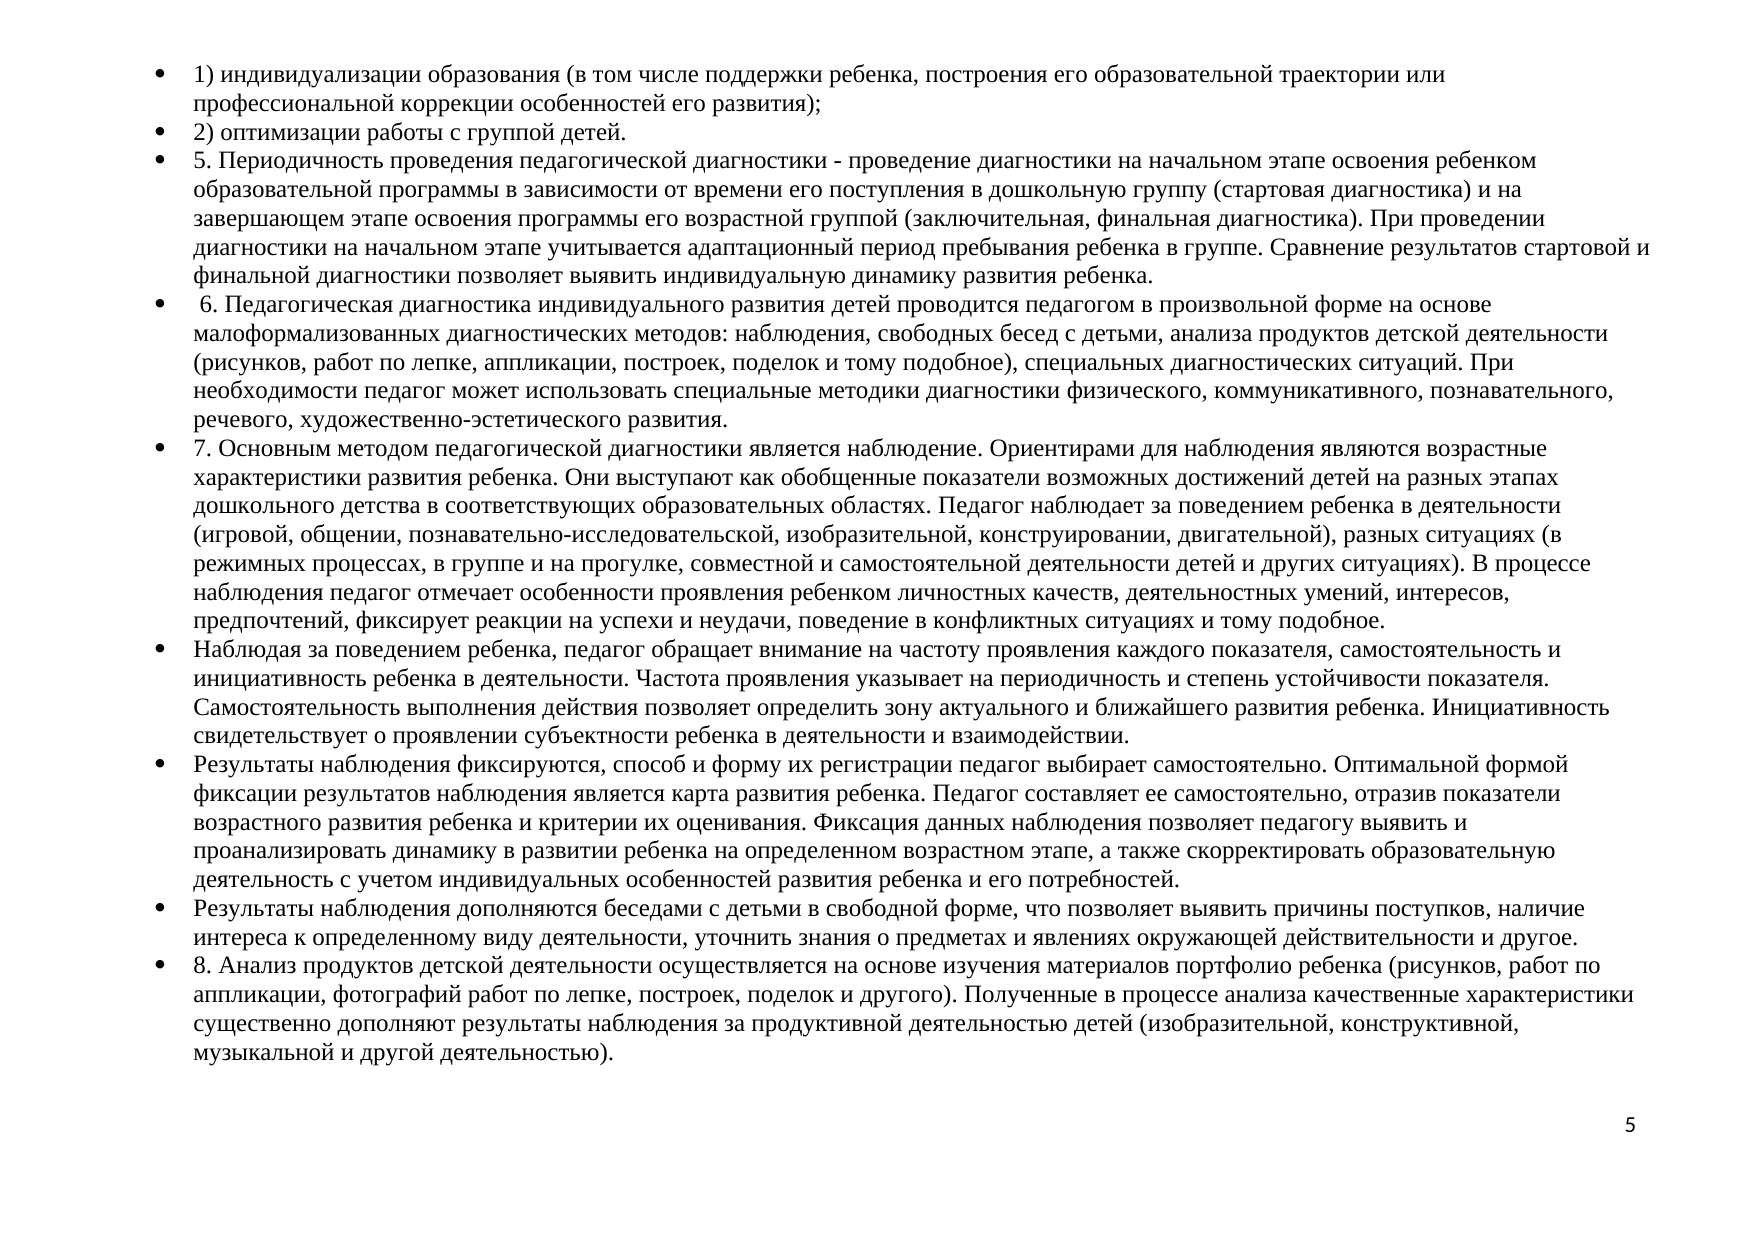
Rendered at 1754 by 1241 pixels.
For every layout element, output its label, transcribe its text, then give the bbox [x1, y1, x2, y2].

list 8. Анализ продуктов детской деятельности осуществляется на основе изучения материалов портфолио ребенка (рисунков, работ по аппликации, фотографий работ по лепке, построек, поделок и другого). Полученные в процессе анализа качественные характеристики существенно дополняют результаты наблюдения за продуктивной деятельностью детей (изобразительной, конструктивной, музыкальной и другой деятельностью). [156, 950, 1651, 1065]
list Результаты наблюдения фиксируются, способ и форму их регистрации педагог выбирает самостоятельно. Оптимальной формой фиксации результатов наблюдения является карта развития ребенка. Педагог составляет ее самостоятельно, отразив показатели возрастного развития ребенка и критерии их оценивания. Фиксация данных наблюдения позволяет педагогу выявить и проанализировать динамику в развитии ребенка на определенном возрастном этапе, а также скорректировать образовательную деятельность с учетом индивидуальных особенностей развития ребенка и его потребностей. [156, 749, 1651, 893]
list 1) индивидуализации образования (в том числе поддержки ребенка, построения его образовательной траектории или профессиональной коррекции особенностей его развития); [156, 59, 1651, 117]
list 6. Педагогическая диагностика индивидуального развития детей проводится педагогом в произвольной форме на основе малоформализованных диагностических методов: наблюдения, свободных бесед с детьми, анализа продуктов детской деятельности (рисунков, работ по лепке, аппликации, построек, поделок и тому подобное), специальных диагностических ситуаций. При необходимости педагог может использовать специальные методики диагностики физического, коммуникативного, познавательного, речевого, художественно-эстетического развития. [156, 289, 1651, 433]
list 2) оптимизации работы с группой детей. [156, 117, 1651, 145]
list Результаты наблюдения дополняются беседами с детьми в свободной форме, что позволяет выявить причины поступков, наличие интереса к определенному виду деятельности, уточнить знания о предметах и явлениях окружающей действительности и другое. [156, 893, 1651, 950]
list Наблюдая за поведением ребенка, педагог обращает внимание на частоту проявления каждого показателя, самостоятельность и инициативность ребенка в деятельности. Частота проявления указывает на периодичность и степень устойчивости показателя. Самостоятельность выполнения действия позволяет определить зону актуального и ближайшего развития ребенка. Инициативность свидетельствует о проявлении субъектности ребенка в деятельности и взаимодействии. [156, 634, 1651, 749]
list 7. Основным методом педагогической диагностики является наблюдение. Ориентирами для наблюдения являются возрастные характеристики развития ребенка. Они выступают как обобщенные показатели возможных достижений детей на разных этапах дошкольного детства в соответствующих образовательных областях. Педагог наблюдает за поведением ребенка в деятельности (игровой, общении, познавательно-исследовательской, изобразительной, конструировании, двигательной), разных ситуациях (в режимных процессах, в группе и на прогулке, совместной и самостоятельной деятельности детей и других ситуациях). В процессе наблюдения педагог отмечает особенности проявления ребенком личностных качеств, деятельностных умений, интересов, предпочтений, фиксирует реакции на успехи и неудачи, поведение в конфликтных ситуациях и тому подобное. [156, 433, 1651, 634]
list 5. Периодичность проведения педагогической диагностики - проведение диагностики на начальном этапе освоения ребенком образовательной программы в зависимости от времени его поступления в дошкольную группу (стартовая диагностика) и на завершающем этапе освоения программы его возрастной группой (заключительная, финальная диагностика). При проведении диагностики на начальном этапе учитывается адаптационный период пребывания ребенка в группе. Сравнение результатов стартовой и финальной диагностики позволяет выявить индивидуальную динамику развития ребенка. [156, 145, 1651, 289]
